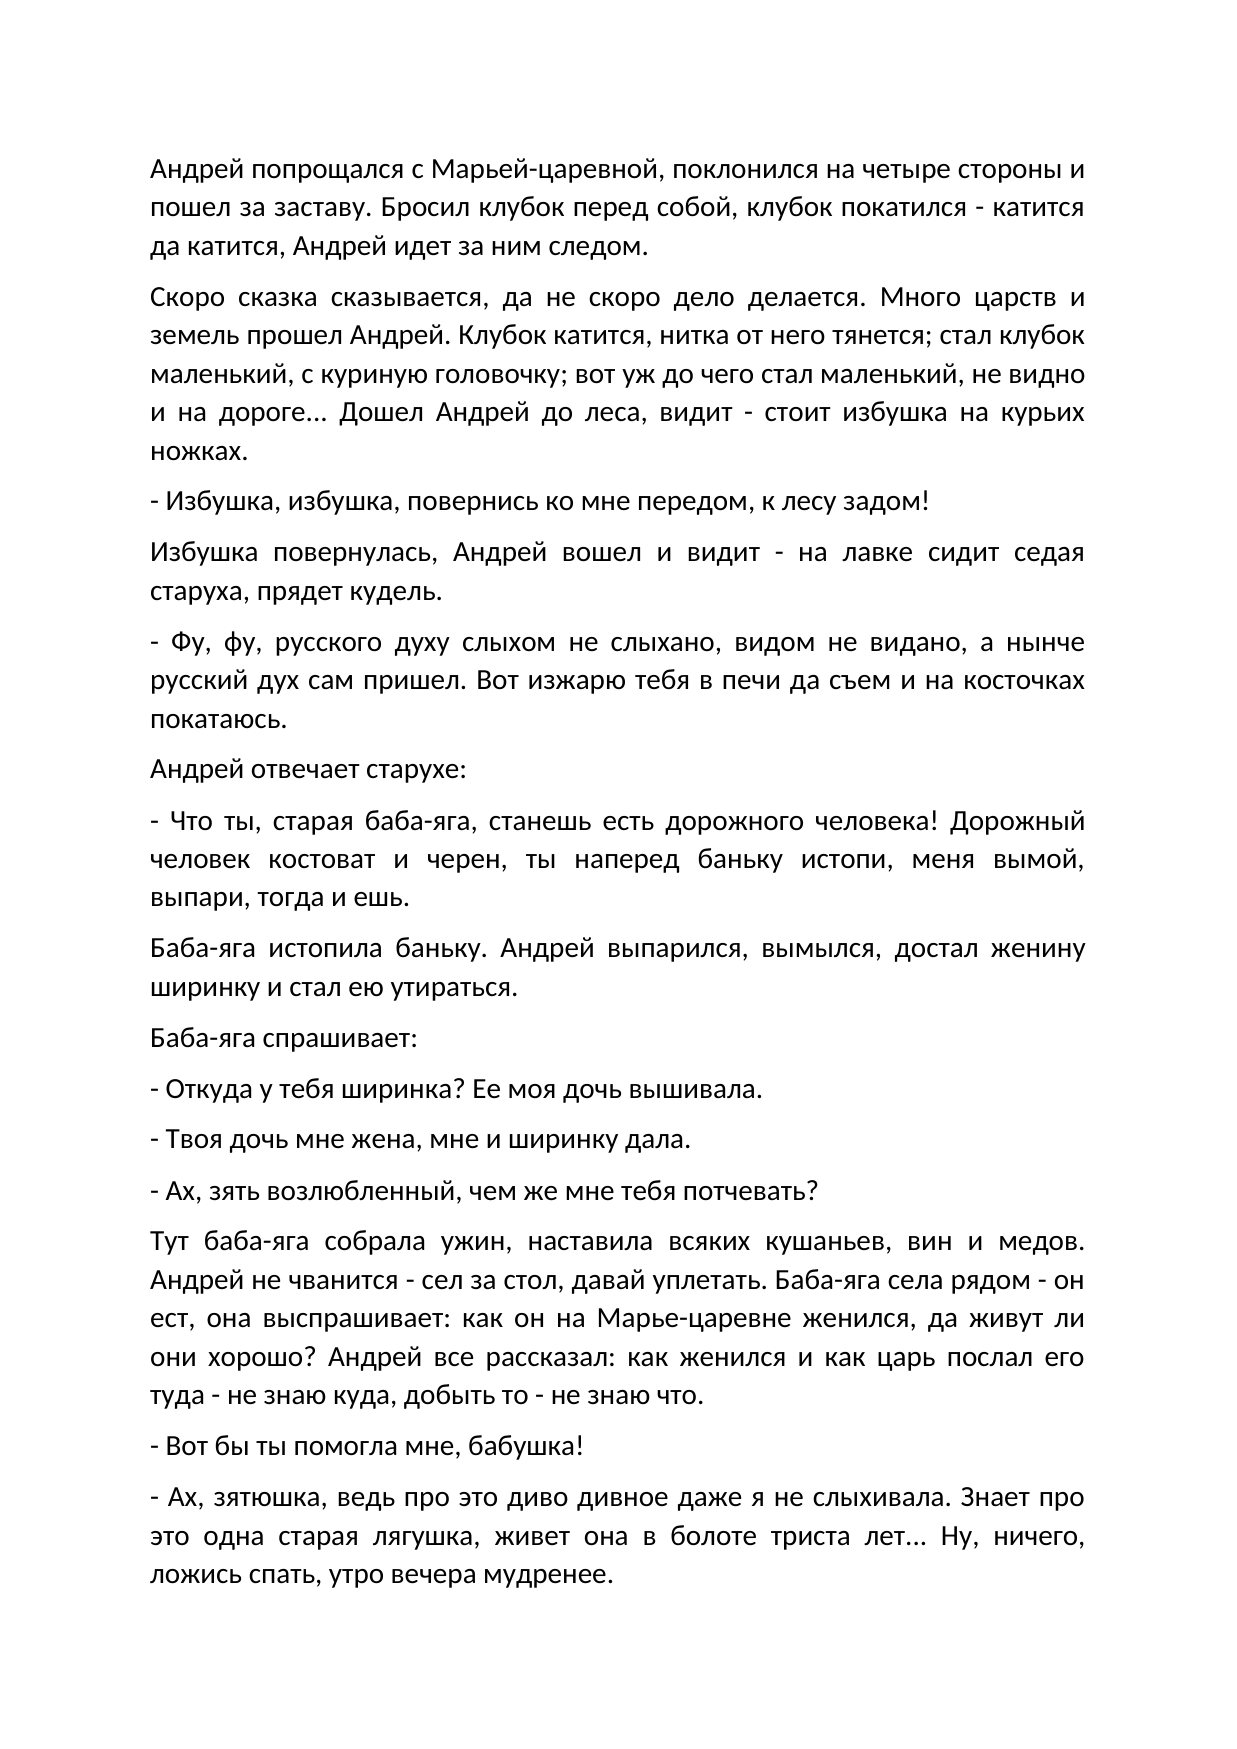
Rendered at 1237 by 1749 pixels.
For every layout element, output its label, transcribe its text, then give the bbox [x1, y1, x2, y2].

text - Вот бы ты помогла мне, бабушка! [150, 1427, 1086, 1463]
text - Что ты, старая баба-яга, станешь есть дорожного человека! Дорожный человек костоват и черен, ты наперед баньку истопи, меня вымой, выпари, тогда и ешь. [150, 802, 1086, 914]
text - Фу, фу, русского духу слыхом не слыхано, видом не видано, а нынче русский дух сам пришел. Вот изжарю тебя в печи да съем и на косточках покатаюсь. [150, 623, 1086, 735]
text Тут баба-яга собрала ужин, наставила всяких кушаньев, вин и медов. Андрей не чванится - сел за стол, давай уплетать. Баба-яга села рядом - он ест, она выспрашивает: как он на Марье-царевне женился, да живут ли они хорошо? Андрей все рассказал: как женился и как царь послал его туда - не знаю куда, добыть то - не знаю что. [150, 1222, 1086, 1412]
text Скоро сказка сказывается, да не скоро дело делается. Много царств и земель прошел Андрей. Клубок катится, нитка от него тянется; стал клубок маленький, с куриную головочку; вот уж до чего стал маленький, не видно и на дороге... Дошел Андрей до леса, видит - стоит избушка на курьих ножках. [150, 278, 1086, 467]
text Андрей отвечает старухе: [150, 751, 1086, 786]
text - Откуда у тебя ширинка? Ее моя дочь вышивала. [150, 1070, 1086, 1105]
text - Ах, зять возлюбленный, чем же мне тебя потчевать? [150, 1172, 1086, 1207]
text - Ах, зятюшка, ведь про это диво дивное даже я не слыхивала. Знает про это одна старая лягушка, живет она в болоте триста лет... Ну, ничего, ложись спать, утро вечера мудренее. [150, 1478, 1086, 1591]
text Андрей попрощался с Марьей-царевной, поклонился на четыре стороны и пошел за заставу. Бросил клубок перед собой, клубок покатился - катится да катится, Андрей идет за ним следом. [150, 150, 1086, 262]
text Избушка повернулась, Андрей вошел и видит - на лавке сидит седая старуха, прядет кудель. [150, 533, 1086, 607]
text - Избушка, избушка, повернись ко мне передом, к лесу задом! [150, 482, 1086, 518]
text - Твоя дочь мне жена, мне и ширинку дала. [150, 1121, 1086, 1156]
text Баба-яга спрашивает: [150, 1019, 1086, 1054]
text Баба-яга истопила баньку. Андрей выпарился, вымылся, достал женину ширинку и стал ею утираться. [150, 929, 1086, 1003]
